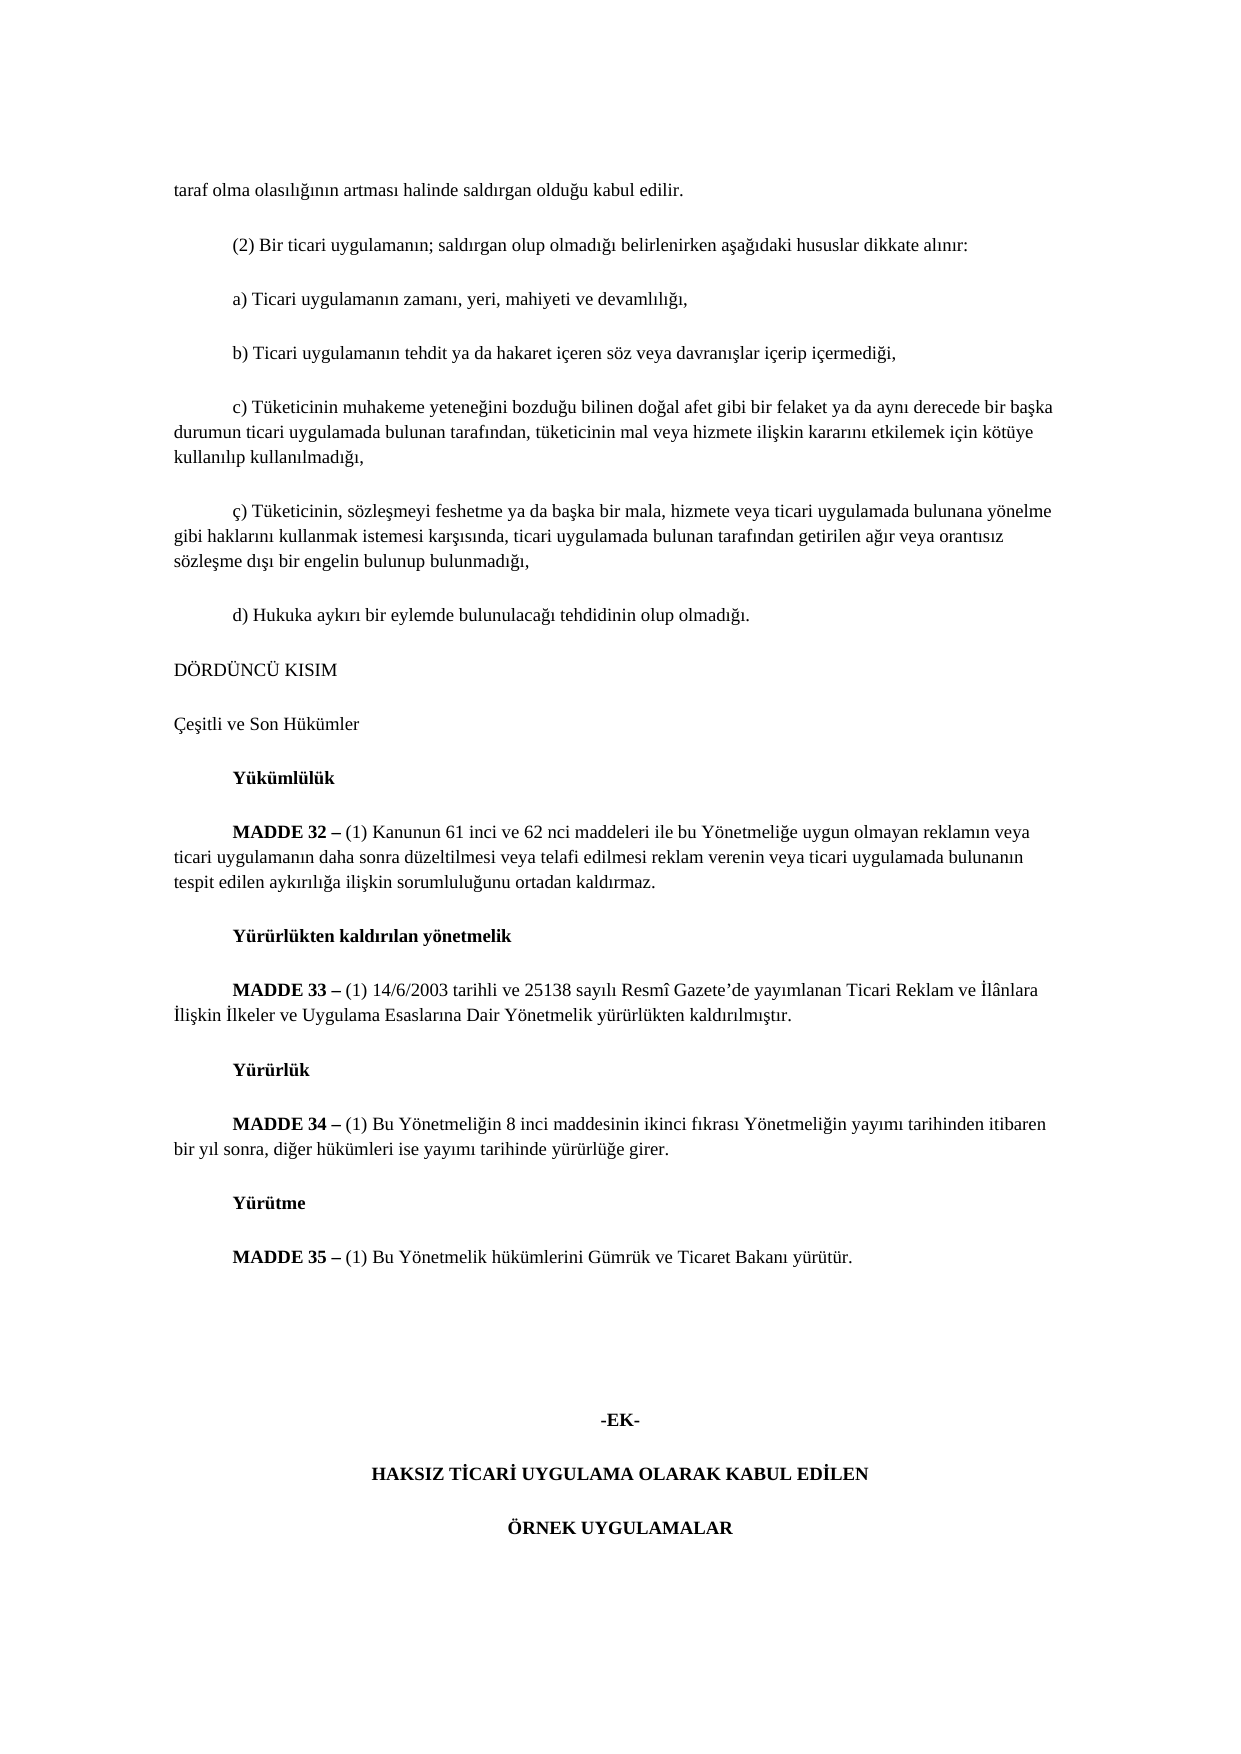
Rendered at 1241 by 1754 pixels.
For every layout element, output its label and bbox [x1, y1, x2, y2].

table_header [148, 148, 1093, 1568]
